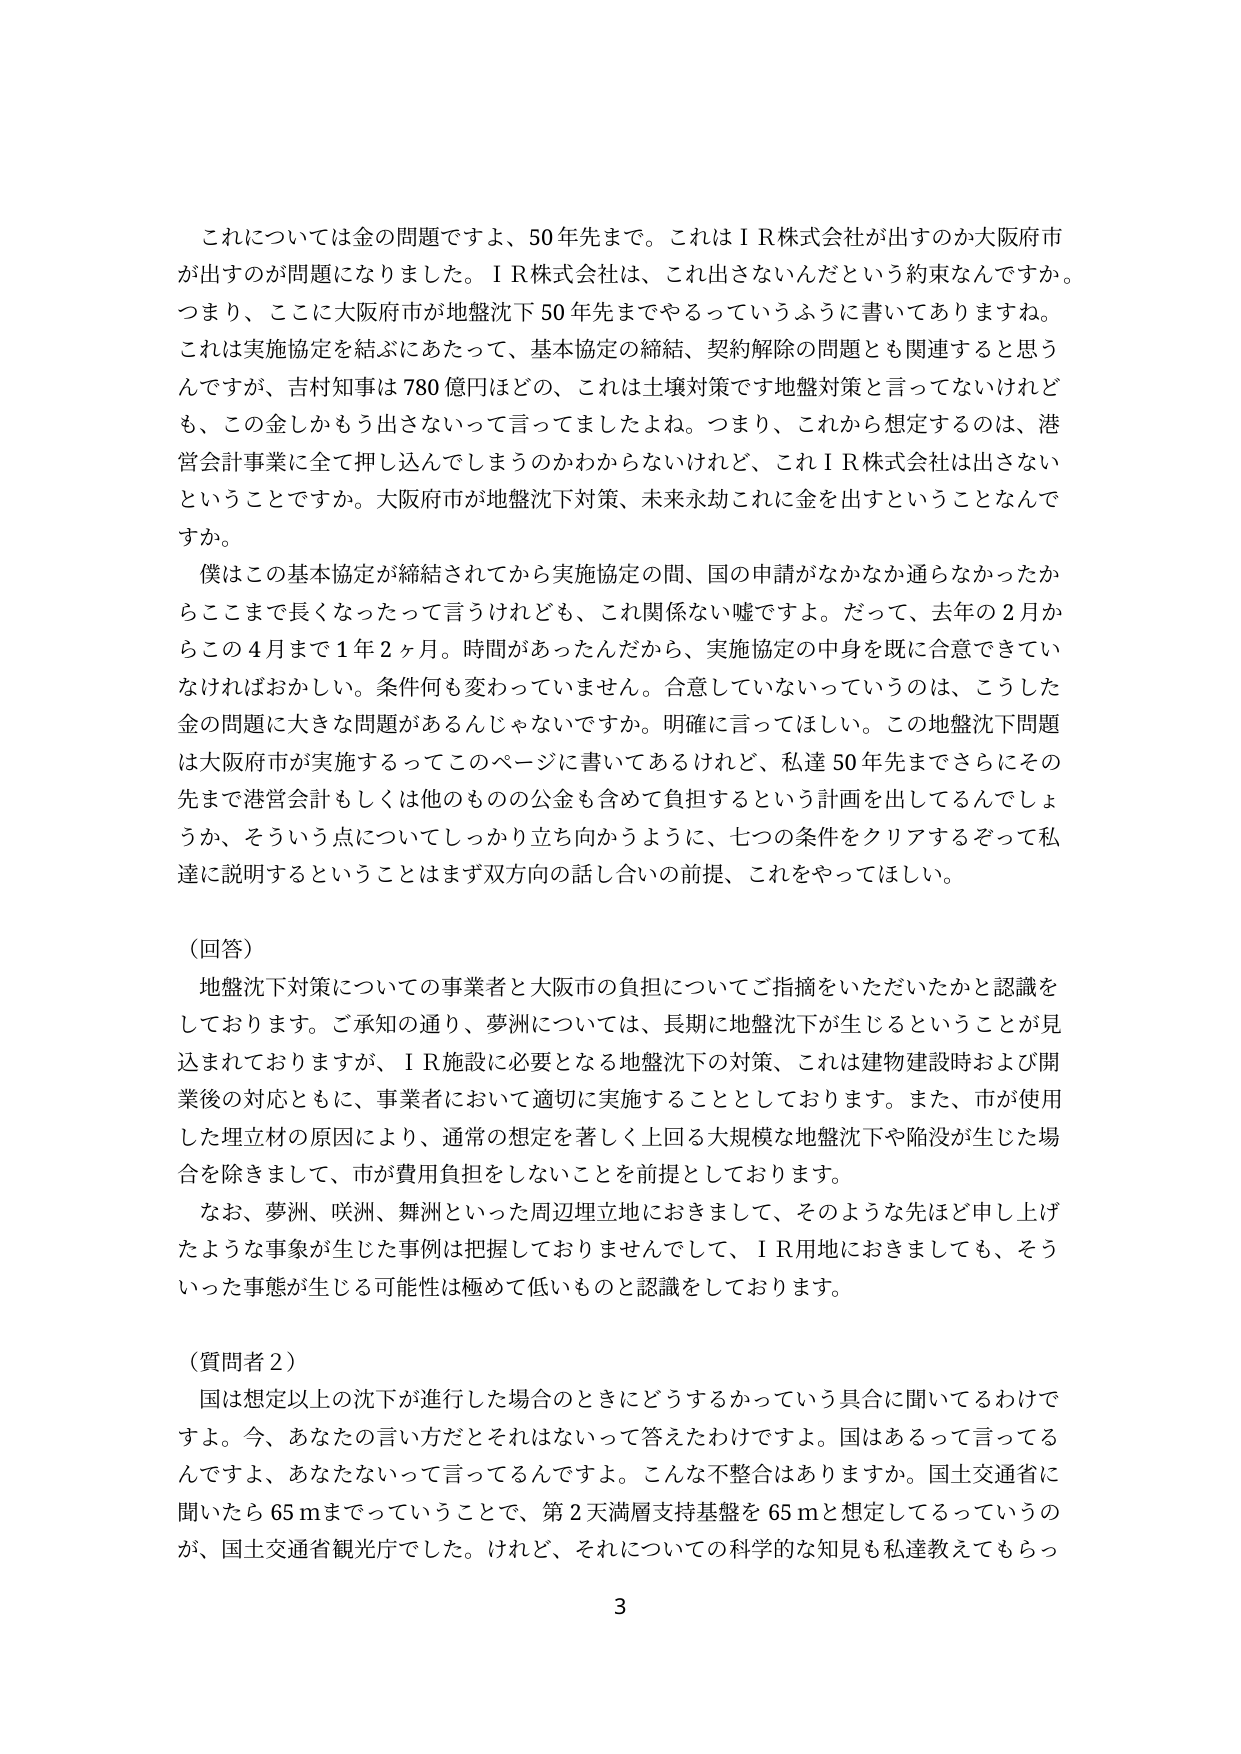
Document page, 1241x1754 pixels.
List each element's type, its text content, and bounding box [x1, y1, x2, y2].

text 僕はこの基本協定が締結されてから実施協定の間、国の申請がなかなか通らなかったからここまで長くなったって言うけれども、これ関係ない嘘ですよ。だって、去年の2月からこの4月まで1年2ヶ月。時間があったんだから、実施協定の中身を既に合意できていなければおかしい。条件何も変わっていません。合意していないっていうのは、こうした金の問題に大きな問題があるんじゃないですか。明確に言ってほしい。この地盤沈下問題は大阪府市が実施するってこのページに書いてあるけれど、私達50年先までさらにその先まで港営会計もしくは他のものの公金も含めて負担するという計画を出してるんでしょうか、そういう点についてしっかり立ち向かうように、七つの条件をクリアするぞって私達に説明するということはまず双方向の話し合いの前提、これをやってほしい。 [177, 554, 1063, 892]
text 地盤沈下対策についての事業者と大阪市の負担についてご指摘をいただいたかと認識をしております。ご承知の通り、夢洲については、長期に地盤沈下が生じるということが見込まれておりますが、ＩＲ施設に必要となる地盤沈下の対策、これは建物建設時および開業後の対応ともに、事業者において適切に実施することとしております。また、市が使用した埋立材の原因により、通常の想定を著しく上回る大規模な地盤沈下や陥没が生じた場合を除きまして、市が費用負担をしないことを前提としております。 [177, 967, 1063, 1192]
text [177, 1379, 1063, 1567]
text （回答） [177, 929, 1063, 967]
text これについては金の問題ですよ、50年先まで。これはＩＲ株式会社が出すのか大阪府市が出すのが問題になりました。ＩＲ株式会社は、これ出さないんだという約束なんですか。つまり、ここに大阪府市が地盤沈下50年先までやるっていうふうに書いてありますね。これは実施協定を結ぶにあたって、基本協定の締結、契約解除の問題とも関連すると思うんですが、吉村知事は780億円ほどの、これは土壌対策です地盤対策と言ってないけれども、この金しかもう出さないって言ってましたよね。つまり、これから想定するのは、港営会計事業に全て押し込んでしまうのかわからないけれど、これＩＲ株式会社は出さないということですか。大阪府市が地盤沈下対策、未来永劫これに金を出すということなんですか。 [177, 217, 1063, 554]
text （質問者２） [177, 1342, 1063, 1379]
text なお、夢洲、咲洲、舞洲といった周辺埋立地におきまして、そのような先ほど申し上げたような事象が生じた事例は把握しておりませんでして、ＩＲ用地におきましても、そういった事態が生じる可能性は極めて低いものと認識をしております。 [177, 1192, 1063, 1304]
